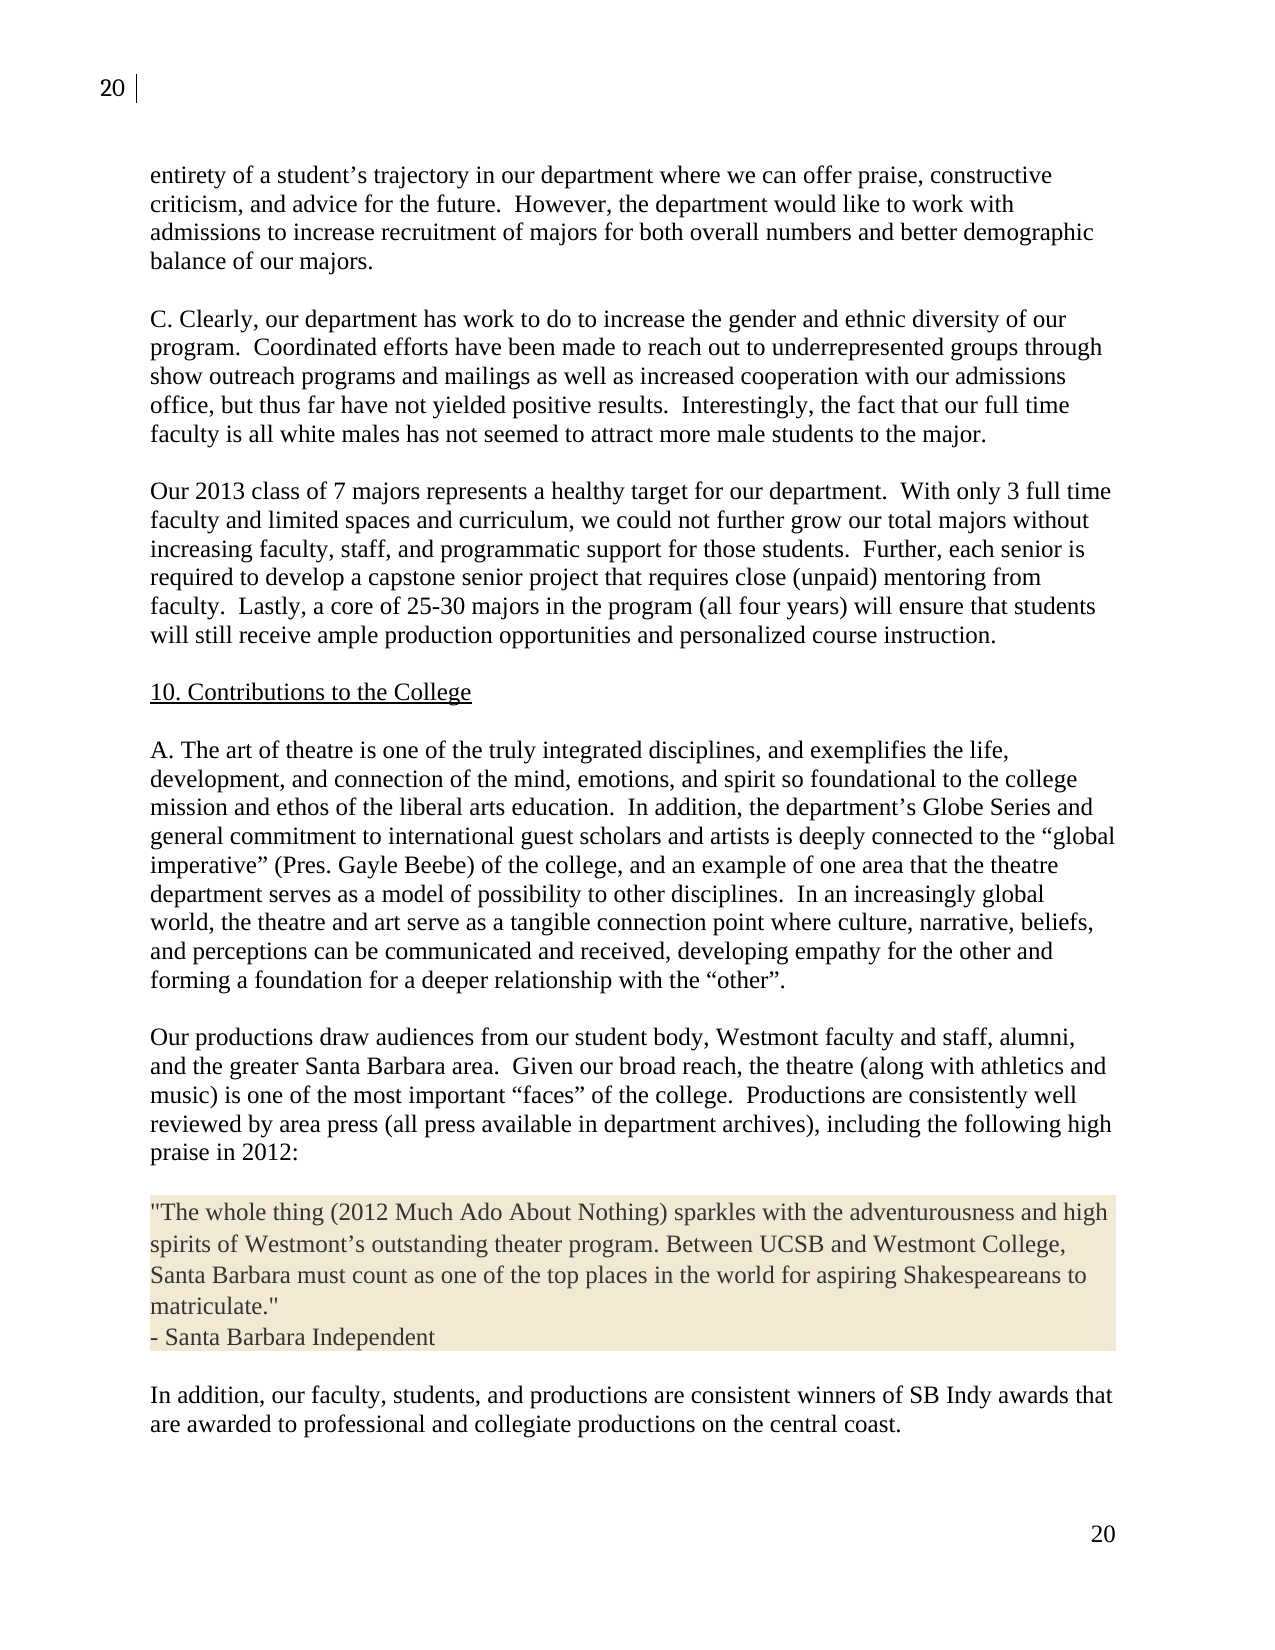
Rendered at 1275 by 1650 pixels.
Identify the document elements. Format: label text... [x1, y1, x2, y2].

text "The whole thing (2012 Much Ado About Nothing) sparkles with the adventurousness and high spirits of Westmont’s outstanding theater program. Between UCSB and Westmont College, Santa Barbara must count as one of the top places in the world for aspiring Shakespeareans to matriculate." [150, 1195, 1116, 1320]
text Our productions draw audiences from our student body, Westmont faculty and staff, alumni, and the greater Santa Barbara area. Given our broad reach, the theatre (along with athletics and music) is one of the most important “faces” of the college. Productions are consistently well reviewed by area press (all press available in department archives), including the following high praise in 2012: [150, 1022, 1116, 1166]
text A. The art of theatre is one of the truly integrated disciplines, and exemplifies the life, development, and connection of the mind, emotions, and spirit so foundational to the college mission and ethos of the liberal arts education. In addition, the department’s Globe Series and general commitment to international guest scholars and artists is deeply connected to the “global imperative” (Pres. Gayle Beebe) of the college, and an example of one area that the theatre department serves as a model of possibility to other disciplines. In an increasingly global world, the theatre and art serve as a tangible connection point where culture, narrative, beliefs, and perceptions can be communicated and received, developing empathy for the other and forming a foundation for a deeper relationship with the “other”. [150, 735, 1116, 994]
text - Santa Barbara Independent [150, 1320, 1116, 1351]
text C. Clearly, our department has work to do to increase the gender and ethnic diversity of our program. Coordinated efforts have been made to reach out to underrepresented groups through show outreach programs and mailings as well as increased cooperation with our admissions office, but thus far have not yielded positive results. Interestingly, the fact that our full time faculty is all white males has not seemed to attract more male students to the major. [150, 304, 1116, 447]
text Our 2013 class of 7 majors represents a healthy target for our department. With only 3 full time faculty and limited spaces and curriculum, we could not further grow our total majors without increasing faculty, staff, and programmatic support for those students. Further, each senior is required to develop a capstone senior project that requires close (unpaid) mentoring from faculty. Lastly, a core of 25-30 majors in the program (all four years) will ensure that students will still receive ample production opportunities and personalized course instruction. [150, 476, 1116, 649]
text 10. Contributions to the College [150, 677, 1116, 706]
text In addition, our faculty, students, and productions are consistent winners of SB Indy awards that are awarded to professional and collegiate productions on the central coast. [150, 1380, 1116, 1437]
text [150, 160, 1116, 275]
